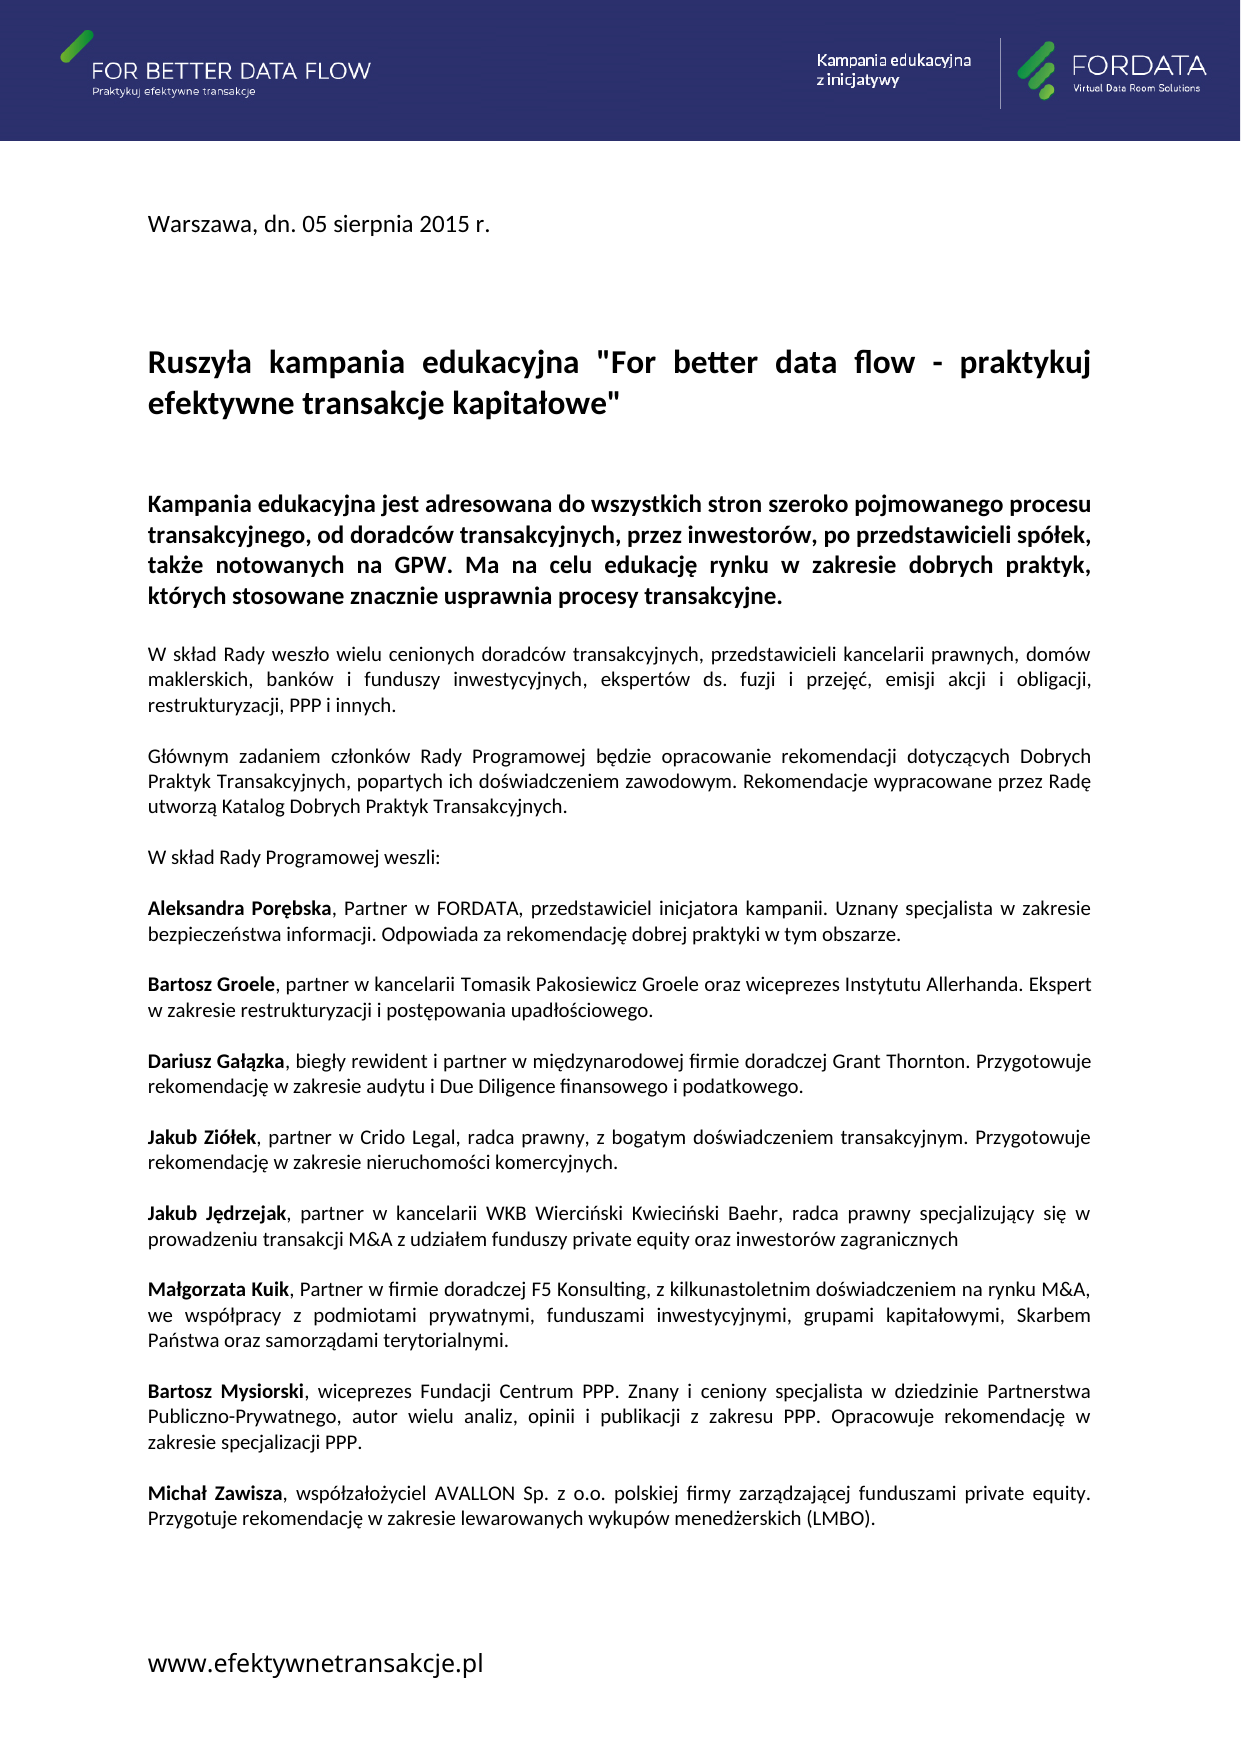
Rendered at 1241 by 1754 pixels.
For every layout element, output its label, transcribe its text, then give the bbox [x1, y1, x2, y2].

text Jakub Ziółek, partner w Crido Legal, radca prawny, z bogatym doświadczeniem transakcyjnym. Przygotowuje rekomendację w zakresie nieruchomości komercyjnych. [148, 1124, 1093, 1175]
text Michał Zawisza, współzałożyciel AVALLON Sp. z o.o. polskiej firmy zarządzającej funduszami private equity. Przygotuje rekomendację w zakresie lewarowanych wykupów menedżerskich (LMBO). [148, 1480, 1093, 1531]
text Dariusz Gałązka, biegły rewident i partner w międzynarodowej firmie doradczej Grant Thornton. Przygotowuje rekomendację w zakresie audytu i Due Diligence finansowego i podatkowego. [148, 1048, 1093, 1099]
text W skład Rady weszło wielu cenionych doradców transakcyjnych, przedstawicieli kancelarii prawnych, domów maklerskich, banków i funduszy inwestycyjnych, ekspertów ds. fuzji i przejęć, emisji akcji i obligacji, restrukturyzacji, PPP i innych. [148, 641, 1093, 717]
picture [0, 0, 1241, 141]
text W skład Rady Programowej weszli: [148, 844, 1093, 870]
text Kampania edukacyjna jest adresowana do wszystkich stron szeroko pojmowanego procesu transakcyjnego, od doradców transakcyjnych, przez inwestorów, po przedstawicieli spółek, także notowanych na GPW. Ma na celu edukację rynku w zakresie dobrych praktyk, których stosowane znacznie usprawnia procesy transakcyjne. [148, 488, 1093, 611]
text Głównym zadaniem członków Rady Programowej będzie opracowanie rekomendacji dotyczących Dobrych Praktyk Transakcyjnych, popartych ich doświadczeniem zawodowym. Rekomendacje wypracowane przez Radę utworzą Katalog Dobrych Praktyk Transakcyjnych. [148, 743, 1093, 819]
text Aleksandra Porębska, Partner w FORDATA, przedstawiciel inicjatora kampanii. Uznany specjalista w zakresie bezpieczeństwa informacji. Odpowiada za rekomendację dobrej praktyki w tym obszarze. [148, 895, 1093, 946]
text Małgorzata Kuik, Partner w firmie doradczej F5 Konsulting, z kilkunastoletnim doświadczeniem na rynku M&A, we współpracy z podmiotami prywatnymi, funduszami inwestycyjnymi, grupami kapitałowymi, Skarbem Państwa oraz samorządami terytorialnymi. [148, 1277, 1093, 1353]
text Bartosz Mysiorski, wiceprezes Fundacji Centrum PPP. Znany i ceniony specjalista w dziedzinie Partnerstwa Publiczno-Prywatnego, autor wielu analiz, opinii i publikacji z zakresu PPP. Opracowuje rekomendację w zakresie specjalizacji PPP. [148, 1378, 1093, 1454]
text Ruszyła kampania edukacyjna "For better data flow - praktykuj efektywne transakcje kapitałowe" [148, 341, 1093, 422]
text Bartosz Groele, partner w kancelarii Tomasik Pakosiewicz Groele oraz wiceprezes Instytutu Allerhanda. Ekspert w zakresie restrukturyzacji i postępowania upadłościowego. [148, 972, 1093, 1022]
text Jakub Jędrzejak, partner w kancelarii WKB Wierciński Kwieciński Baehr, radca prawny specjalizujący się w prowadzeniu transakcji M&A z udziałem funduszy private equity oraz inwestorów zagranicznych [148, 1200, 1093, 1251]
text Warszawa, dn. 05 sierpnia 2015 r. [148, 209, 1093, 239]
